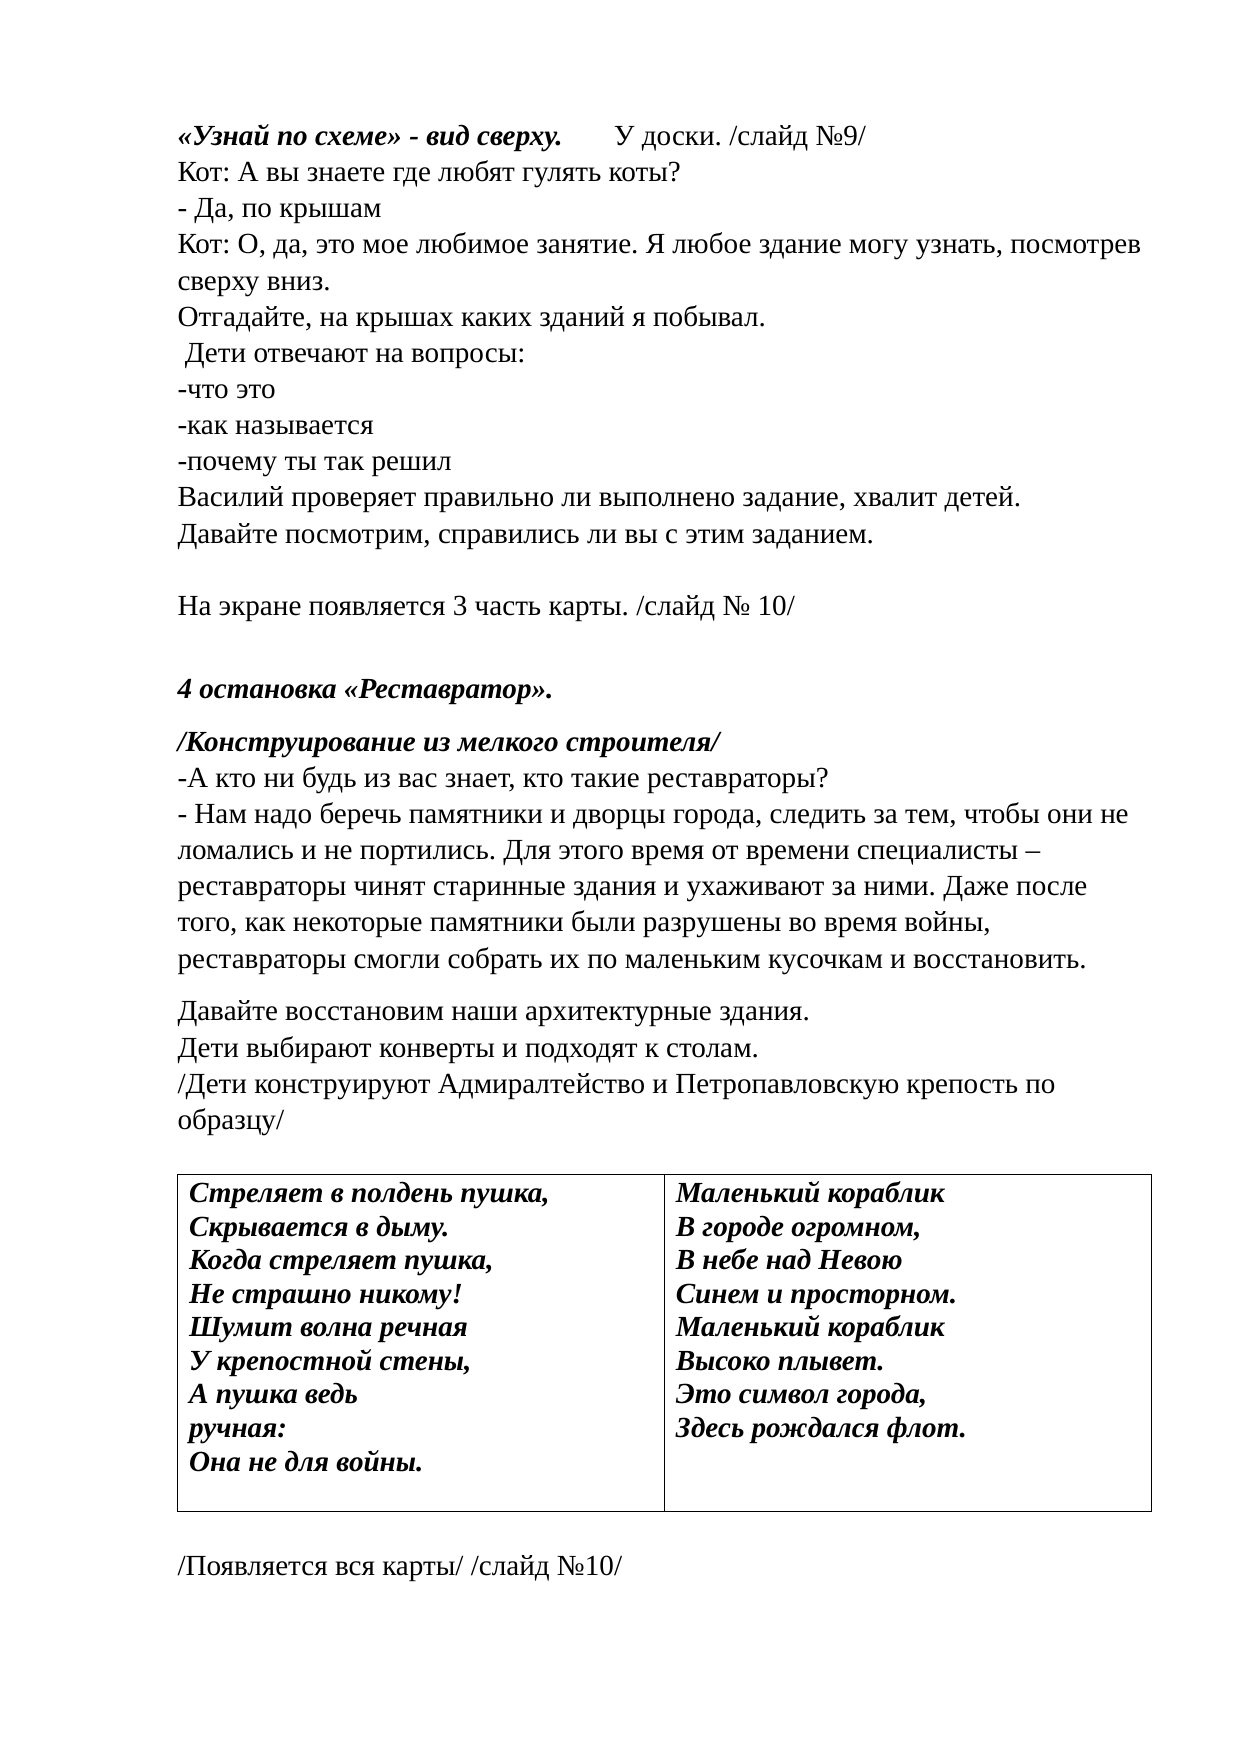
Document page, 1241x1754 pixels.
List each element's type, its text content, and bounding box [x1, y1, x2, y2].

text Дети выбирают конверты и подходят к столам. [177, 1030, 1152, 1063]
text -что это [177, 371, 1152, 405]
text - Нам надо беречь памятники и дворцы города, следить за тем, чтобы они не ломались и не портились. Для этого время от времени специалисты – реставраторы чинят старинные здания и ухаживают за ними. Даже после того, как некоторые памятники были разрушены во время войны, реставраторы смогли собрать их по маленьким кусочкам и восстановить. [177, 796, 1152, 974]
text Дети отвечают на вопросы: [177, 335, 1152, 368]
text На экране появляется 3 часть карты. /слайд № 10/ [177, 588, 1152, 622]
text Давайте посмотрим, справились ли вы с этим заданием. [177, 516, 1152, 549]
text - Да, по крышам [177, 190, 1152, 224]
text 4 остановка «Реставратор». [177, 671, 1152, 704]
text «Узнай по схеме» - вид сверху. У доски. /слайд №9/ [177, 118, 1152, 152]
text Василий проверяет правильно ли выполнено задание, хвалит детей. [177, 479, 1152, 513]
text /Дети конструируют Адмиралтейство и Петропавловскую крепость по образцу/ [177, 1066, 1152, 1136]
text -почему ты так решил [177, 443, 1152, 477]
text -А кто ни будь из вас знает, кто такие реставраторы? [177, 760, 1152, 793]
text -как называется [177, 407, 1152, 441]
text Кот: А вы знаете где любят гулять коты? [177, 154, 1152, 188]
text /Конструирование из мелкого строителя/ [177, 724, 1152, 757]
text Давайте восстановим наши архитектурные здания. [177, 993, 1152, 1027]
text Отгадайте, на крышах каких зданий я побывал. [177, 299, 1152, 332]
table_header Стреляет в полдень пушка, Скрывается в дыму. Когда стреляет пушка, Не страшно никому! Шумит волна речная У крепостной стены, А пушка ведь ручная: Она не для войны. [178, 1175, 664, 1511]
text Кот: О, да, это мое любимое занятие. Я любое здание могу узнать, посмотрев сверху вниз. [177, 227, 1152, 296]
text /Появляется вся карты/ /слайд №10/ [177, 1548, 1152, 1581]
table_header Маленький кораблик В городе огромном, В небе над Невою Синем и просторном. Маленький кораблик Высоко плывет. Это символ города, Здесь рождался флот. [665, 1175, 1151, 1511]
